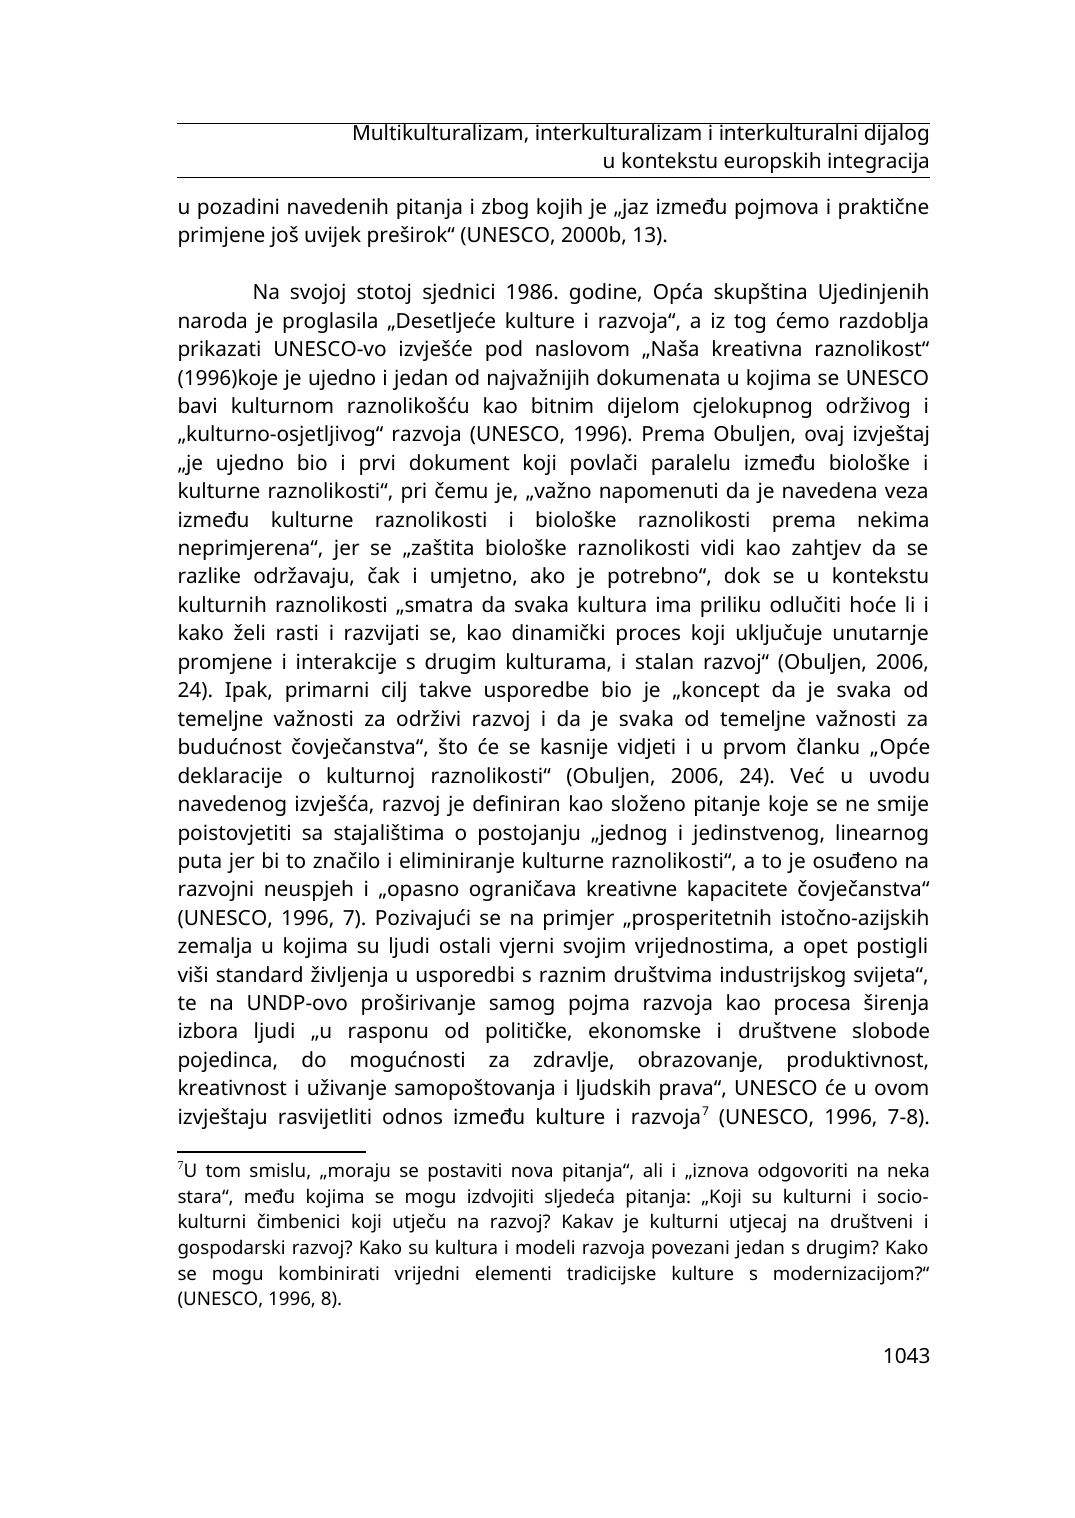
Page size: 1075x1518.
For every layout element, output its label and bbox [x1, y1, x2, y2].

text [177, 277, 930, 1130]
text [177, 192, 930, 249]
